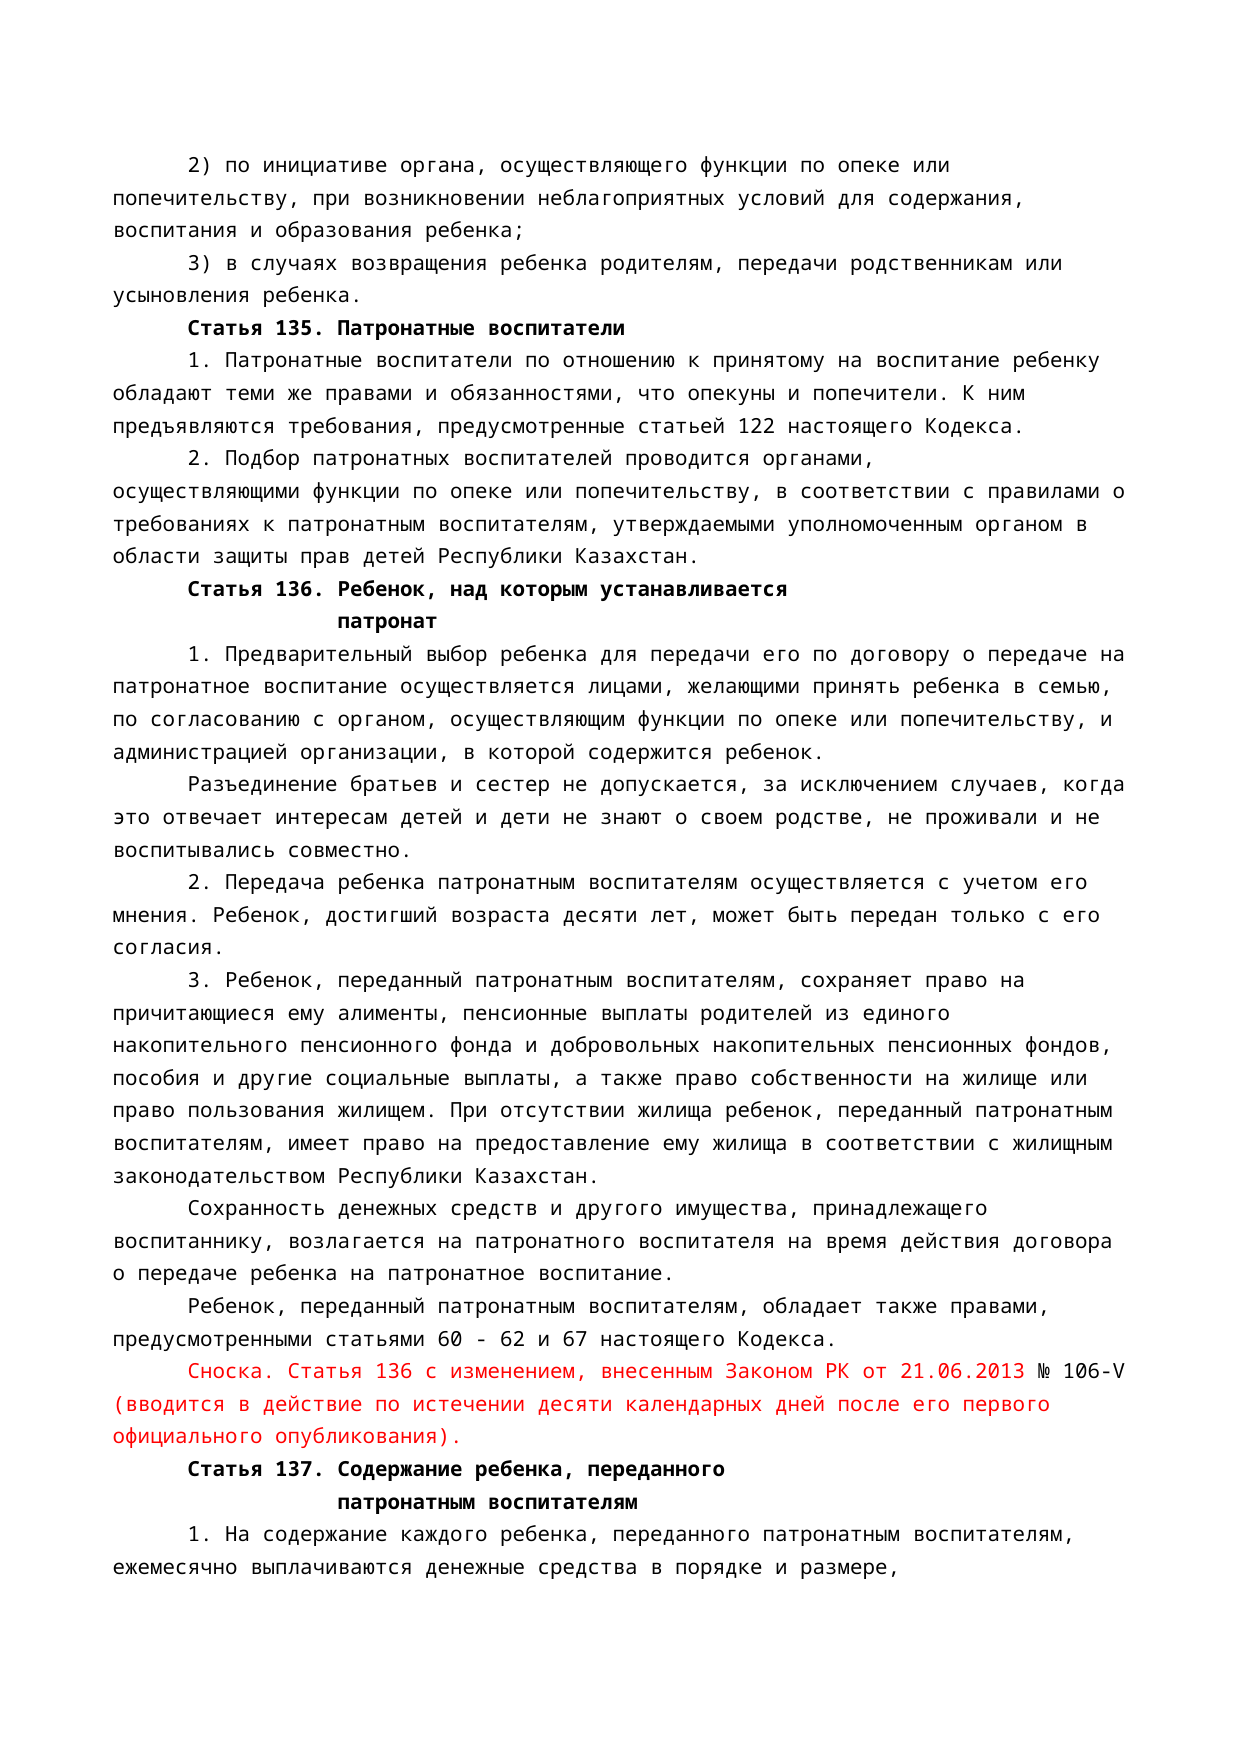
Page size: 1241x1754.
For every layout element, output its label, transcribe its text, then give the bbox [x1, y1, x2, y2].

text Статья 136. Ребенок, над которым устанавливается патронат [112, 574, 1128, 635]
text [112, 150, 1128, 309]
text 1. Патронатные воспитатели по отношению к принятому на воспитание ребенку обладают теми же правами и обязанностями, что опекуны и попечители. К ним предъявляются требования, предусмотренные статьей 122 настоящего Кодекса. 2. Подбор патронатных воспитателей проводится органами, осуществляющими функции по опеке или попечительству, в соответствии с правилами о требованиях к патронатным воспитателям, утверждаемыми уполномоченным органом в области защиты прав детей Республики Казахстан. [112, 346, 1128, 570]
text Статья 137. Содержание ребенка, переданного патронатным воспитателям [112, 1454, 1128, 1515]
text Статья 135. Патронатные воспитатели [112, 313, 1128, 341]
text 1. Предварительный выбор ребенка для передачи его по договору о передаче на патронатное воспитание осуществляется лицами, желающими принять ребенка в семью, по согласованию с органом, осуществляющим функции по опеке или попечительству, и администрацией организации, в которой содержится ребенок. Разъединение братьев и сестер не допускается, за исключением случаев, когда это отвечает интересам детей и дети не знают о своем родстве, не проживали и не воспитывались совместно. 2. Передача ребенка патронатным воспитателям осуществляется с учетом его мнения. Ребенок, достигший возраста десяти лет, может быть передан только с его согласия. 3. Ребенок, переданный патронатным воспитателям, сохраняет право на причитающиеся ему алименты, пенсионные выплаты родителей из единого накопительного пенсионного фонда и добровольных накопительных пенсионных фондов, пособия и другие социальные выплаты, а также право собственности на жилище или право пользования жилищем. При отсутствии жилища ребенок, переданный патронатным воспитателям, имеет право на предоставление ему жилища в соответствии с жилищным законодательством Республики Казахстан. Сохранность денежных средств и другого имущества, принадлежащего воспитаннику, возлагается на патронатного воспитателя на время действия договора о передаче ребенка на патронатное воспитание. Ребенок, переданный патронатным воспитателям, обладает также правами, предусмотренными статьями 60 - 62 и 67 настоящего Кодекса. Сноска. Статья 136 с изменением, внесенным Законом РК от 21.06.2013 № 106-V (вводится в действие по истечении десяти календарных дней после его первого официального опубликования). [112, 639, 1128, 1450]
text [112, 1519, 1128, 1580]
